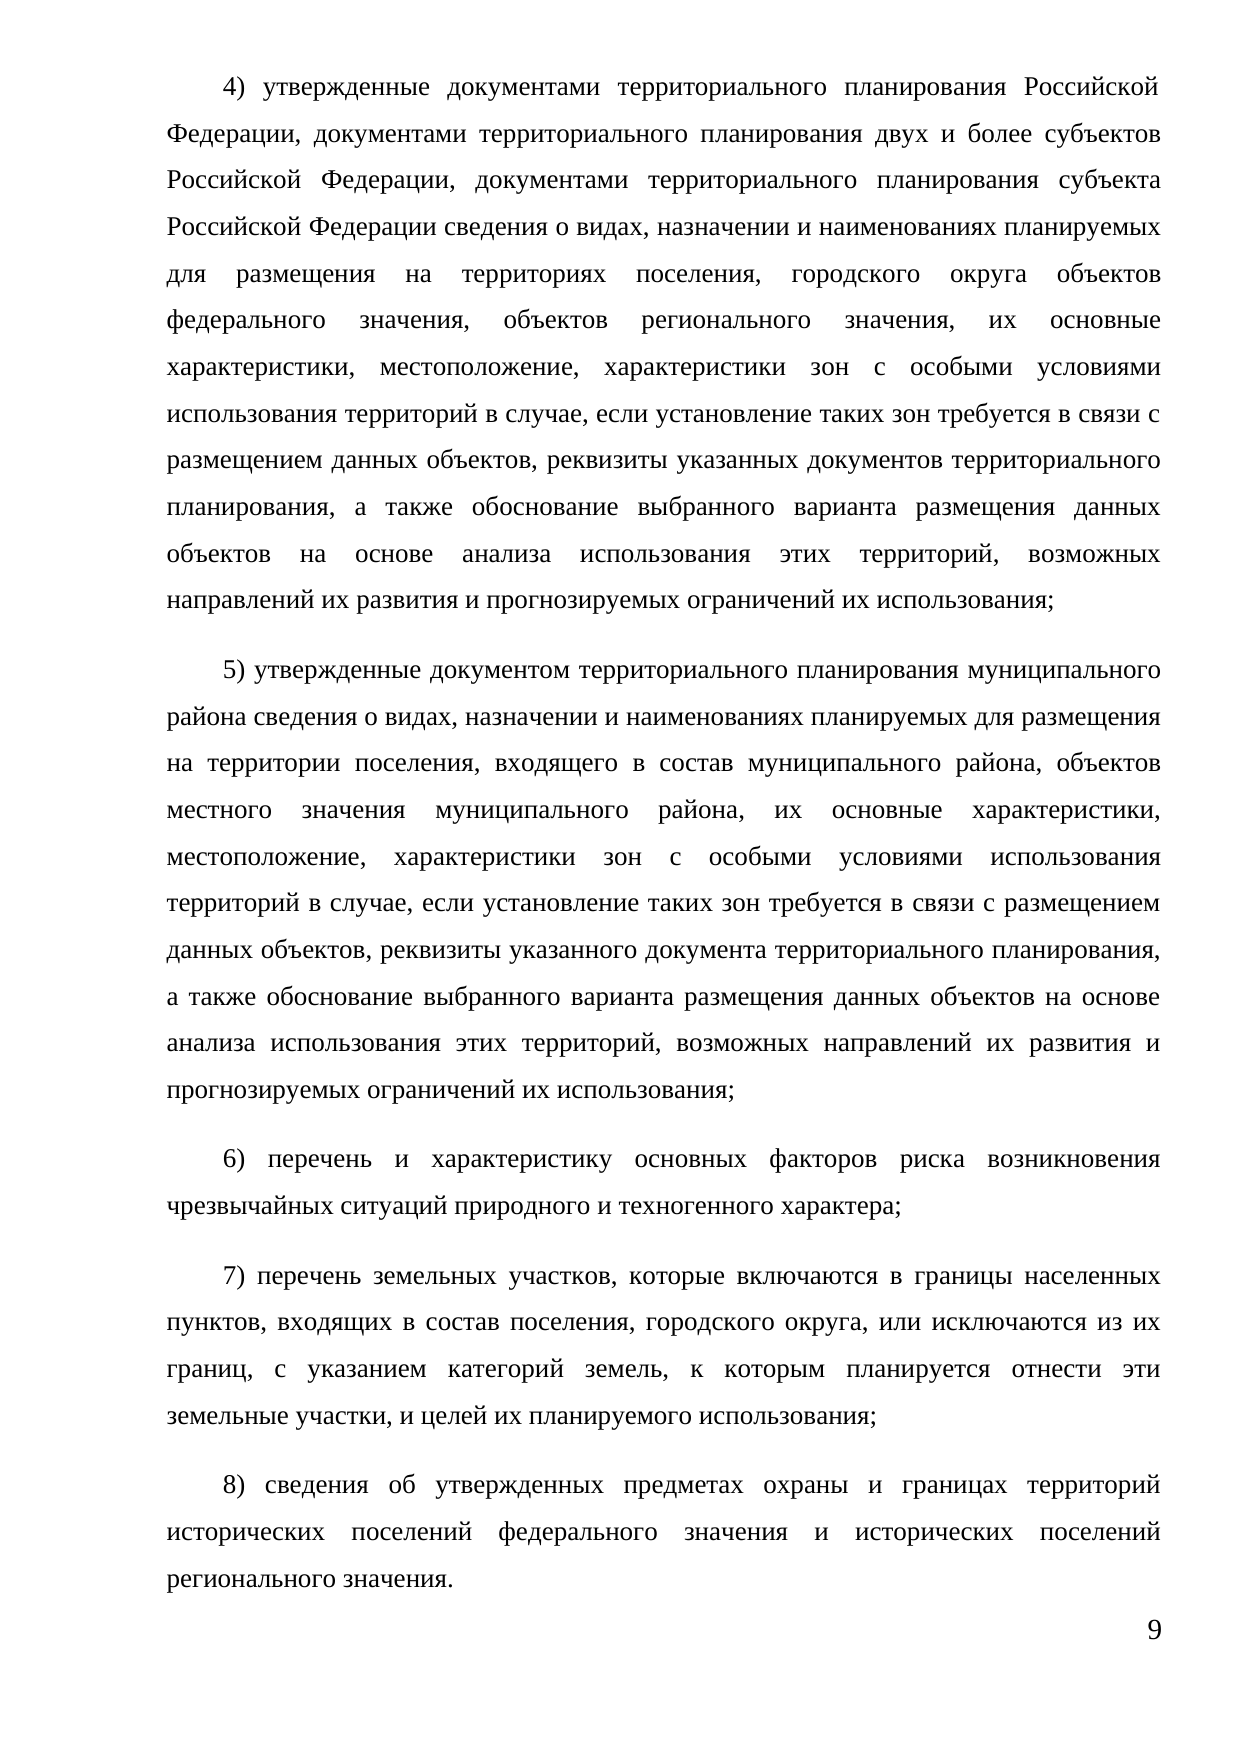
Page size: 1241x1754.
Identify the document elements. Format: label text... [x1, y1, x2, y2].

text 4) утвержденные документами территориального планирования Российской Федерации, документами территориального планирования двух и более субъектов Российской Федерации, документами территориального планирования субъекта Российской Федерации сведения о видах, назначении и наименованиях планируемых для размещения на территориях поселения, городского округа объектов федерального значения, объектов регионального значения, их основные характеристики, местоположение, характеристики зон с особыми условиями использования территорий в случае, если установление таких зон требуется в связи с размещением данных объектов, реквизиты указанных документов территориального планирования, а также обоснование выбранного варианта размещения данных объектов на основе анализа использования этих территорий, возможных направлений их развития и прогнозируемых ограничений их использования; [166, 70, 1162, 614]
text 5) утвержденные документом территориального планирования муниципального района сведения о видах, назначении и наименованиях планируемых для размещения на территории поселения, входящего в состав муниципального района, объектов местного значения муниципального района, их основные характеристики, местоположение, характеристики зон с особыми условиями использования территорий в случае, если установление таких зон требуется в связи с размещением данных объектов, реквизиты указанного документа территориального планирования, а также обоснование выбранного варианта размещения данных объектов на основе анализа использования этих территорий, возможных направлений их развития и прогнозируемых ограничений их использования; [166, 653, 1162, 1104]
text 7) перечень земельных участков, которые включаются в границы населенных пунктов, входящих в состав поселения, городского округа, или исключаются из их границ, с указанием категорий земель, к которым планируется отнести эти земельные участки, и целей их планируемого использования; [166, 1259, 1162, 1430]
text 8) сведения об утвержденных предметах охраны и границах территорий исторических поселений федерального значения и исторических поселений регионального значения. [166, 1468, 1162, 1593]
text 6) перечень и характеристику основных факторов риска возникновения чрезвычайных ситуаций природного и техногенного характера; [166, 1142, 1162, 1220]
